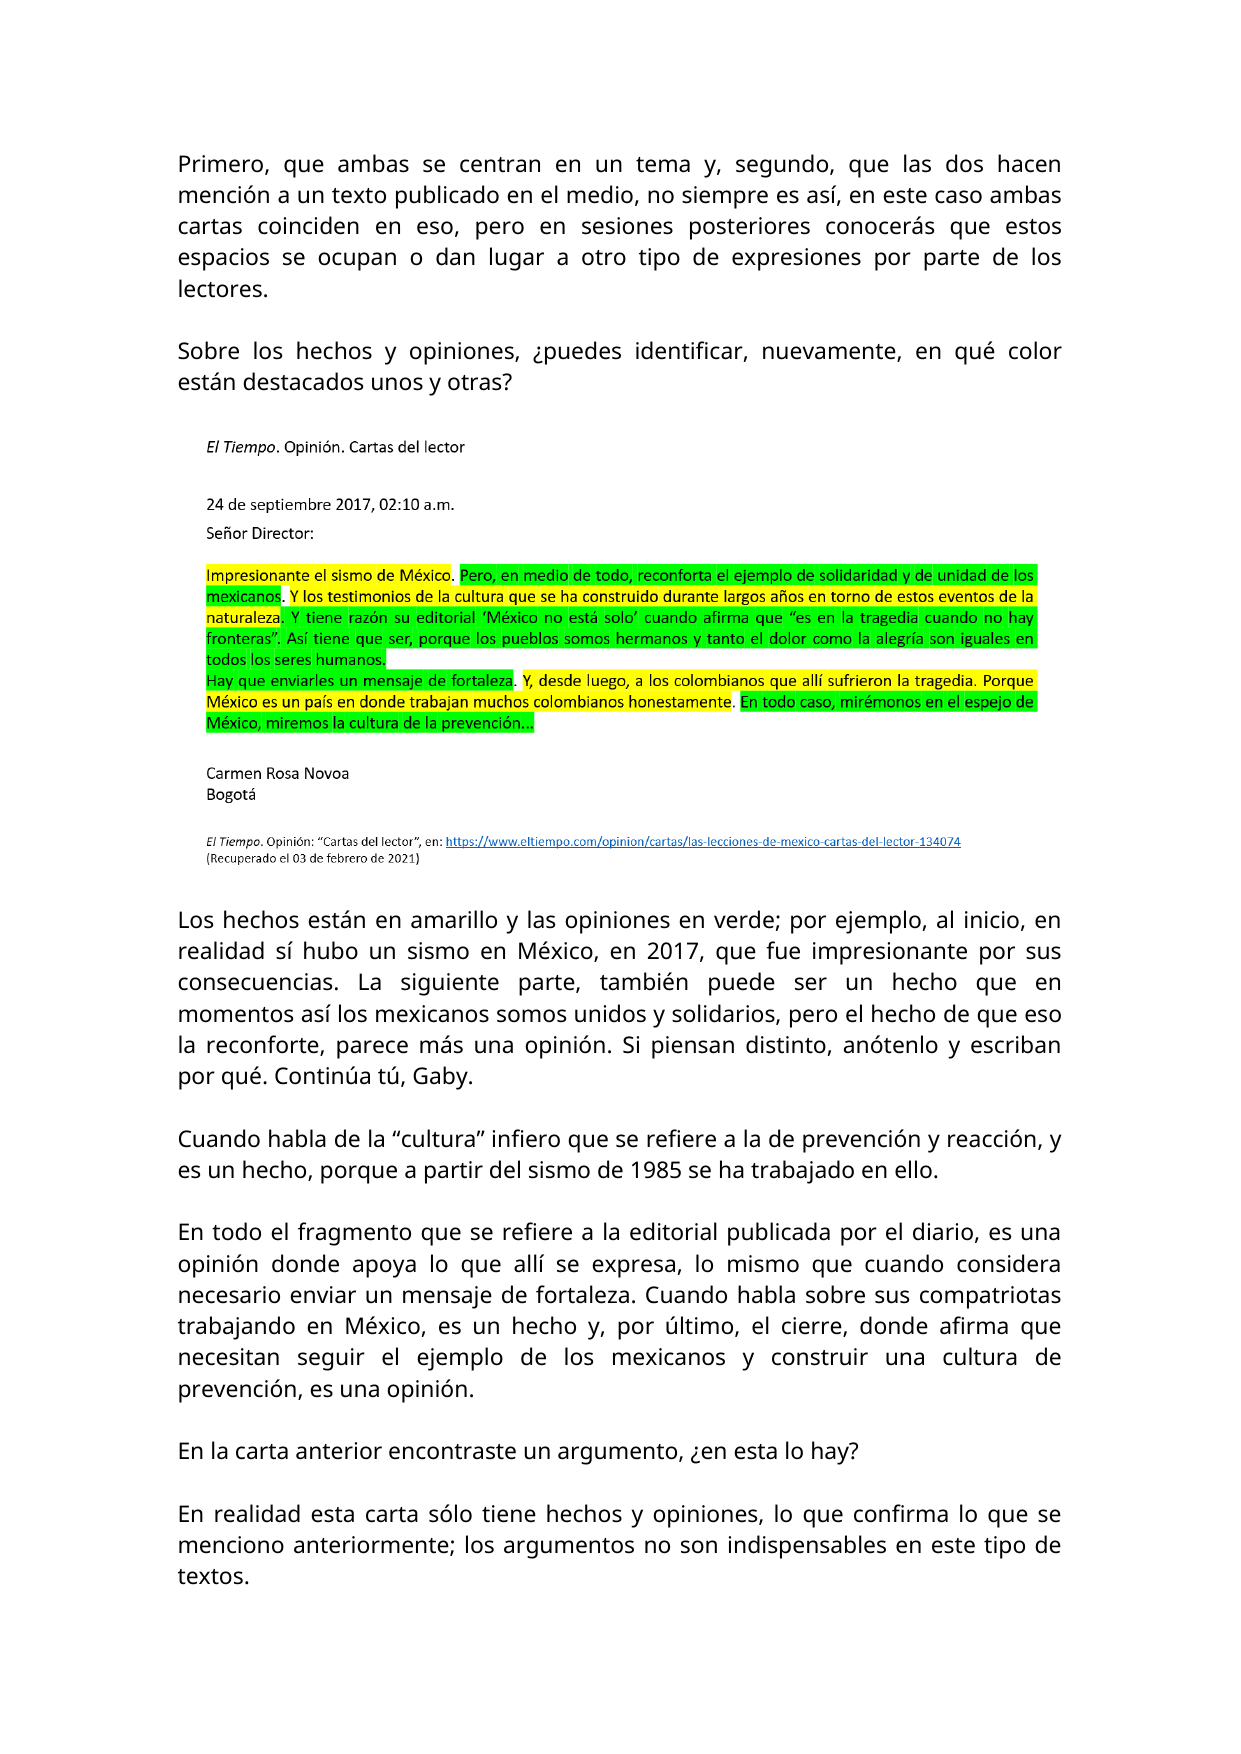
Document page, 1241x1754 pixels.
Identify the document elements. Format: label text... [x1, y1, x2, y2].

text En todo el fragmento que se refiere a la editorial publicada por el diario, es una opinión donde apoya lo que allí se expresa, lo mismo que cuando considera necesario enviar un mensaje de fortaleza. Cuando habla sobre sus compatriotas trabajando en México, es un hecho y, por último, el cierre, donde afirma que necesitan seguir el ejemplo de los mexicanos y construir una cultura de prevención, es una opinión. [177, 1216, 1063, 1404]
text Sobre los hechos y opiniones, ¿puedes identificar, nuevamente, en qué color están destacados unos y otras? [177, 335, 1063, 398]
text En realidad esta carta sólo tiene hechos y opiniones, lo que confirma lo que se menciono anteriormente; los argumentos no son indispensables en este tipo de textos. [177, 1498, 1063, 1591]
text Los hechos están en amarillo y las opiniones en verde; por ejemplo, al inicio, en realidad sí hubo un sismo en México, en 2017, que fue impresionante por sus consecuencias. La siguiente parte, también puede ser un hecho que en momentos así los mexicanos somos unidos y solidarios, pero el hecho de que eso la reconforte, parece más una opinión. Si piensan distinto, anótenlo y escriban por qué. Continúa tú, Gaby. [177, 904, 1063, 1091]
text Cuando habla de la “cultura” infiero que se refiere a la de prevención y reacción, y es un hecho, porque a partir del sismo de 1985 se ha trabajado en ello. [177, 1123, 1063, 1185]
text En la carta anterior encontraste un argumento, ¿en esta lo hay? [177, 1435, 1063, 1466]
text Primero, que ambas se centran en un tema y, segundo, que las dos hacen mención a un texto publicado en el medio, no siempre es así, en este caso ambas cartas coinciden en eso, pero en sesiones posteriores conocerás que estos espacios se ocupan o dan lugar a otro tipo de expresiones por parte de los lectores. [177, 148, 1063, 304]
picture [200, 428, 1040, 873]
